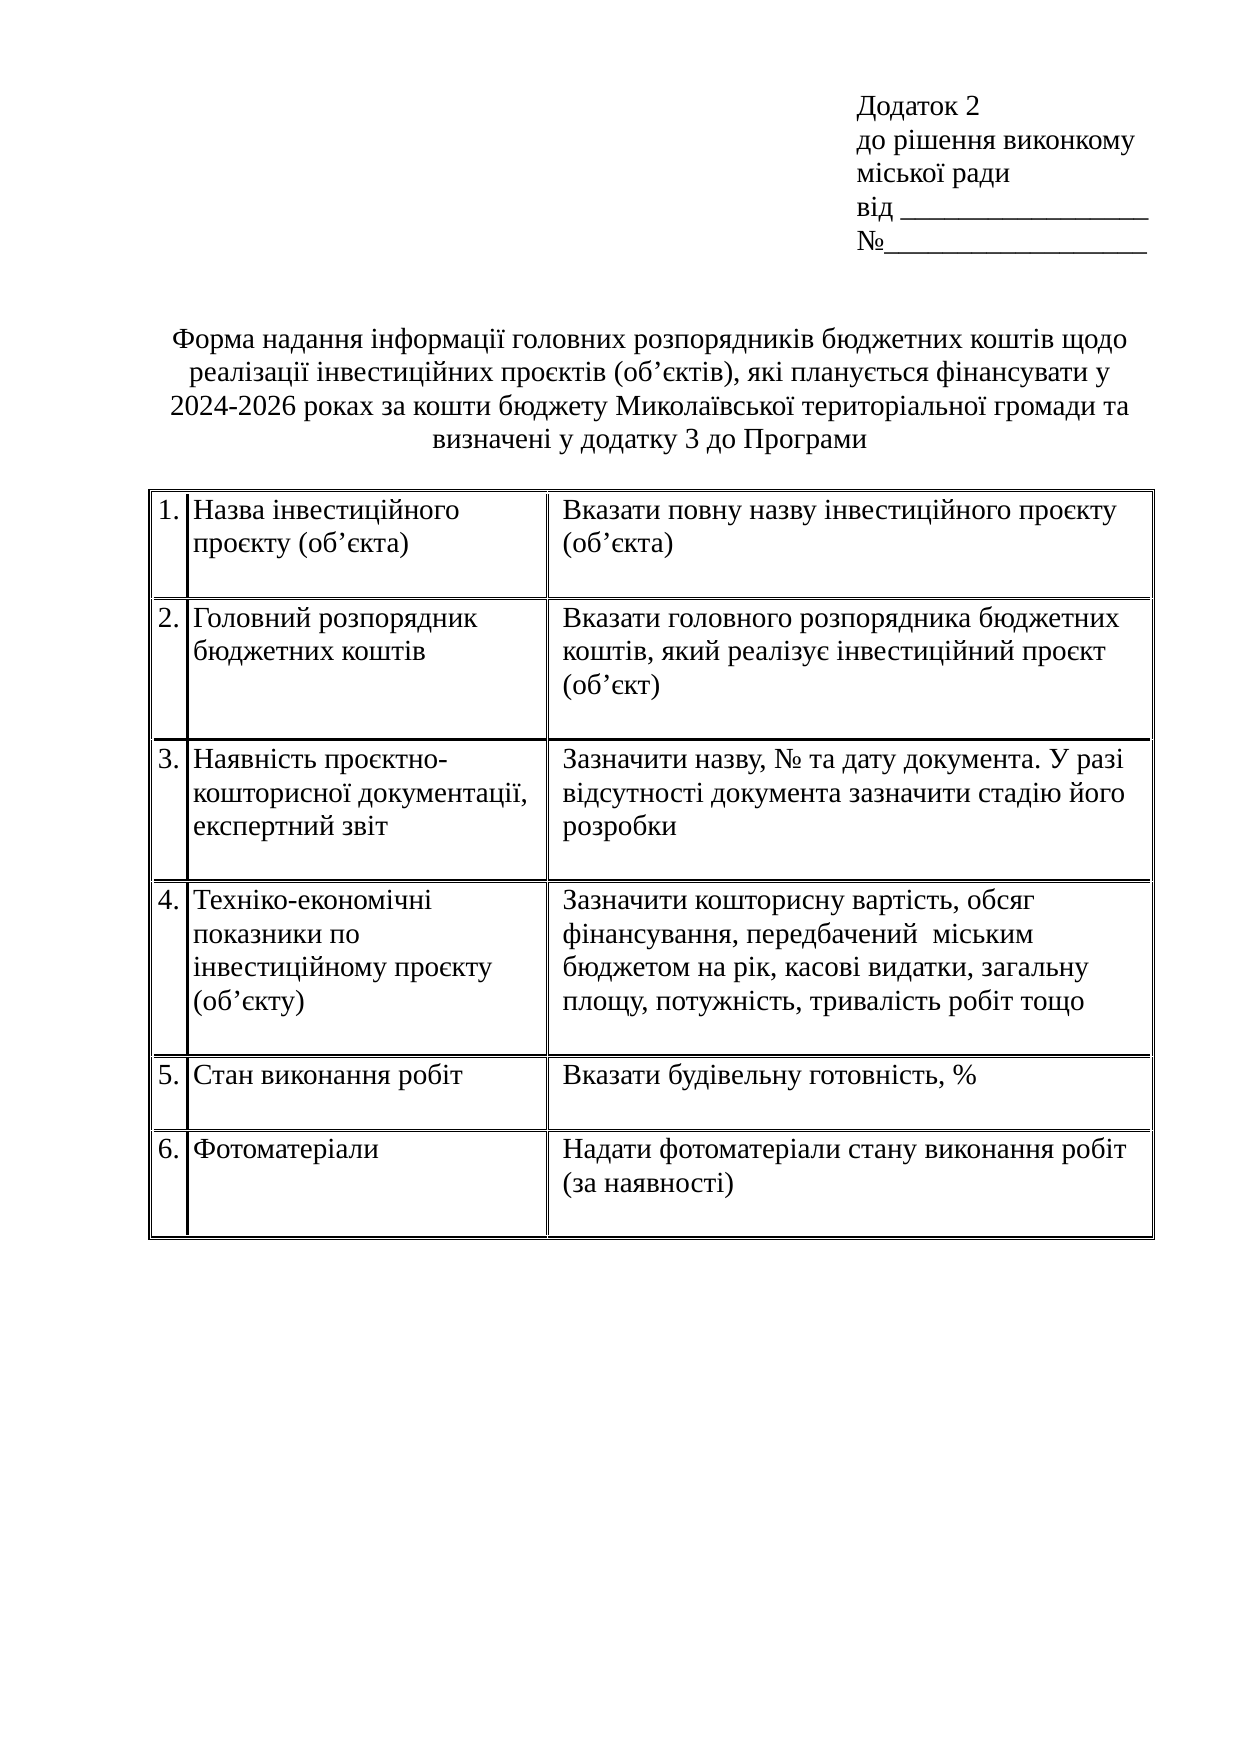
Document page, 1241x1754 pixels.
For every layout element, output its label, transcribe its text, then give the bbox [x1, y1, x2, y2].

text від _________________ [148, 189, 1152, 223]
table_cell Зазначити кошторисну вартість, обсяг фінансування, передбачений міським бюджетом на рік, касові видатки, загальну площу, потужність, тривалість робіт тощо [549, 879, 1152, 1054]
table_header Назва інвестиційного проєкту (об’єкта) [187, 492, 548, 597]
text до рішення виконкому [148, 122, 1152, 156]
text Додаток 2 [148, 88, 1152, 122]
table_cell Головний розпорядник бюджетних коштів [189, 600, 546, 738]
table_cell 3. [150, 738, 186, 879]
text №__________________ [148, 223, 1152, 256]
table_cell Вказати головного розпорядника бюджетних коштів, який реалізує інвестиційний проєкт (об’єкт) [548, 597, 1153, 738]
text міської ради [148, 156, 1152, 189]
table_cell 6. [152, 1129, 187, 1236]
table_cell 5. [152, 1054, 186, 1128]
table_cell 2. [150, 597, 187, 738]
table_cell Зазначити назву, № та дату документа. У разі відсутності документа зазначити стадію його розробки [549, 738, 1153, 879]
table_cell Фотоматеріали [187, 1132, 548, 1236]
table_cell Надати фотоматеріали стану виконання робіт (за наявності) [548, 1129, 1152, 1236]
table_cell Наявність проєктно-кошторисної документації, експертний звіт [189, 741, 546, 879]
table_header Вказати повну назву інвестиційного проєкту (об’єкта) [548, 492, 1152, 597]
table_cell Стан виконання робіт [189, 1058, 546, 1128]
table_cell Вказати будівельну готовність, % [549, 1054, 1152, 1128]
text 2024-2026 роках за кошти бюджету Миколаївської територіальної громади та визначені у додатку 3 до Програми [148, 388, 1152, 455]
table_cell Техніко-економічні показники по інвестиційному проєкту (об’єкту) [189, 883, 546, 1054]
table_cell 4. [152, 879, 186, 1054]
table_header 1. [152, 492, 187, 597]
text Форма надання інформації головних розпорядників бюджетних коштів щодо реалізації інвестиційних проєктів (об’єктів), які планується фінансувати у [148, 321, 1152, 388]
